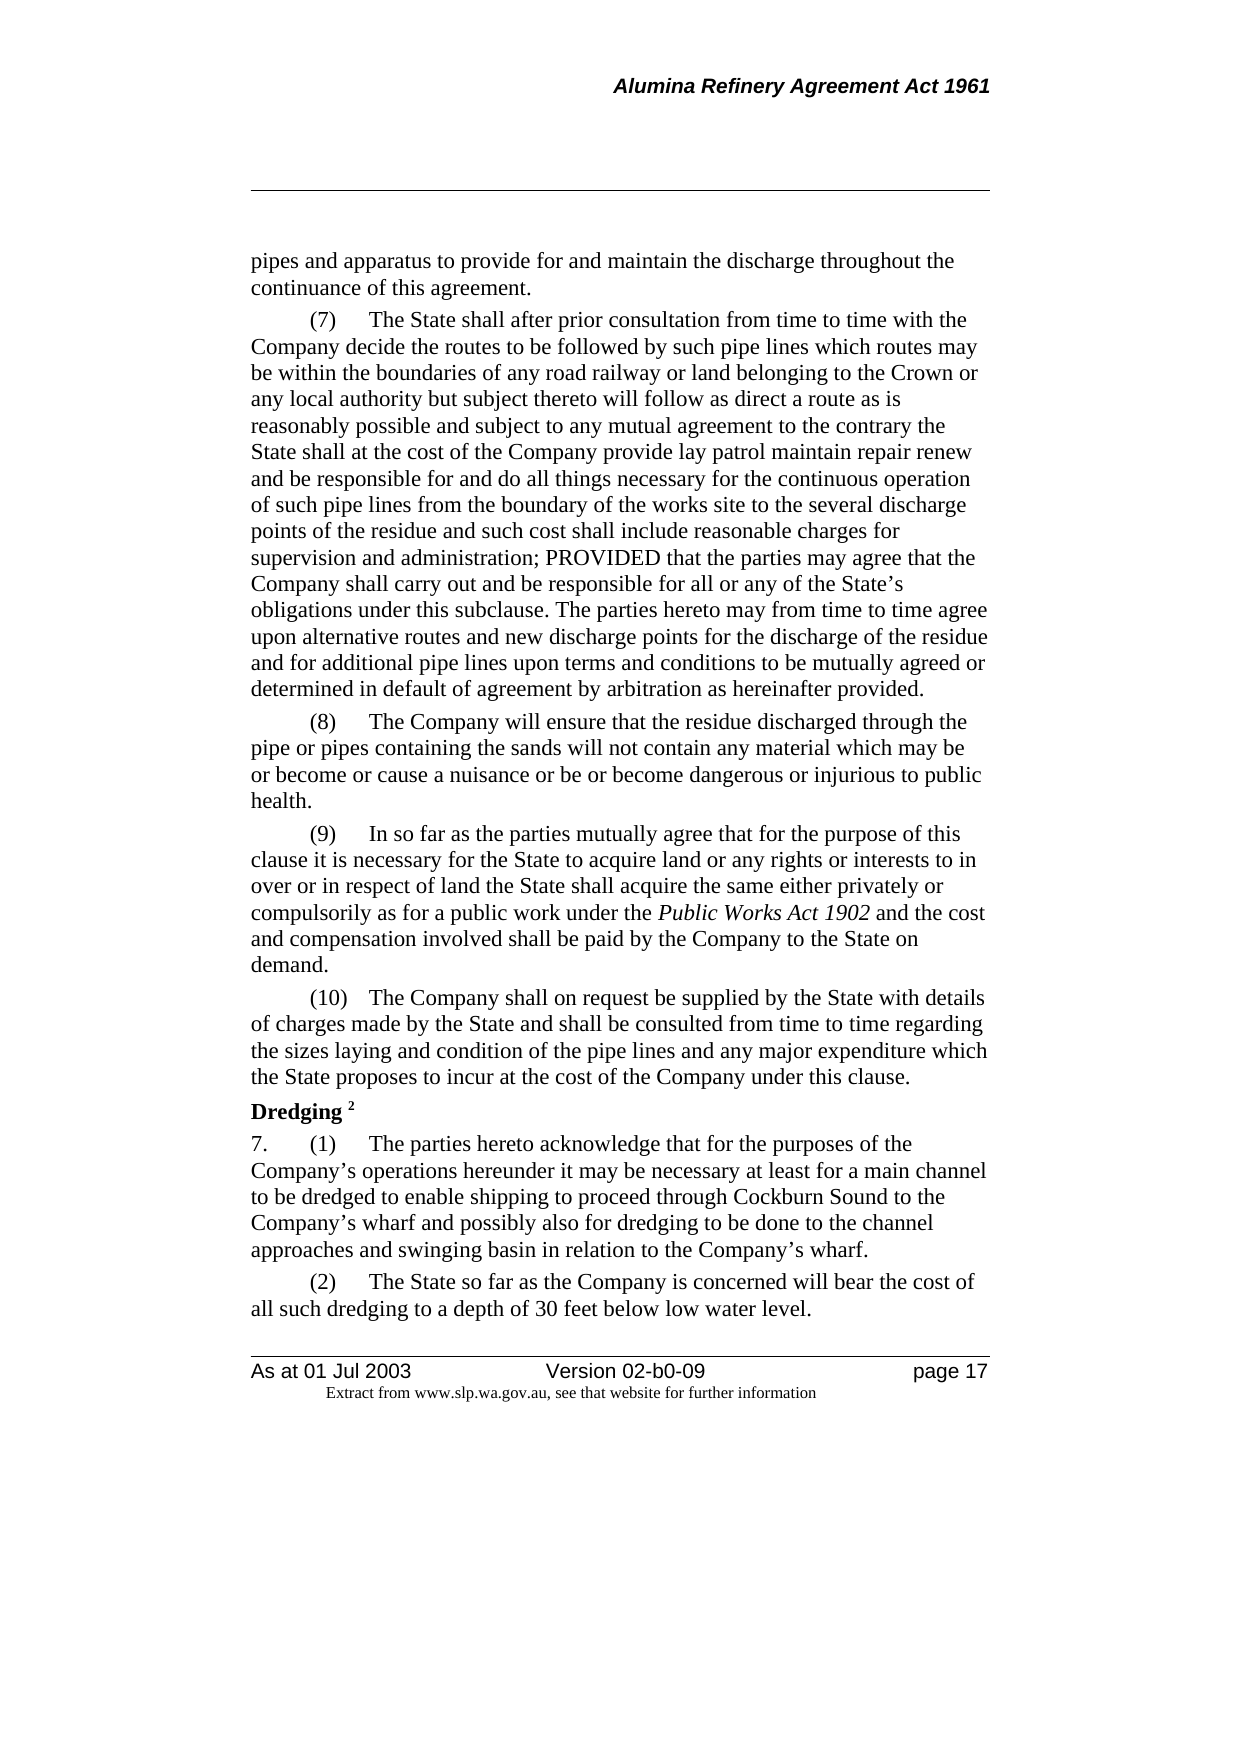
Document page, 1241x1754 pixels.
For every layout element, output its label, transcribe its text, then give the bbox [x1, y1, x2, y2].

text (10) The Company shall on request be supplied by the State with details of charges made by the State and shall be consulted from time to time regarding the sizes laying and condition of the pipe lines and any major expenditure which the State proposes to incur at the cost of the Company under this clause. [251, 984, 990, 1089]
text (7) The State shall after prior consultation from time to time with the Company decide the routes to be followed by such pipe lines which routes may be within the boundaries of any road railway or land belonging to the Crown or any local authority but subject thereto will follow as direct a route as is reasonably possible and subject to any mutual agreement to the contrary the State shall at the cost of the Company provide lay patrol maintain repair renew and be responsible for and do all things necessary for the continuous operation of such pipe lines from the boundary of the works site to the several discharge points of the residue and such cost shall include reasonable charges for supervision and administration; PROVIDED that the parties may agree that the Company shall carry out and be responsible for all or any of the State’s obligations under this subclause. The parties hereto may from time to time agree upon alternative routes and new discharge points for the discharge of the residue and for additional pipe lines upon terms and conditions to be mutually agreed or determined in default of agreement by arbitration as hereinafter provided. [251, 306, 990, 702]
text (9) In so far as the parties mutually agree that for the purpose of this clause it is necessary for the State to acquire land or any rights or interests to in over or in respect of land the State shall acquire the same either privately or compulsorily as for a public work under the Public Works Act 1902 and the cost and compensation involved shall be paid by the Company to the State on demand. [251, 820, 990, 978]
text Dredging 2 [251, 1098, 990, 1124]
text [251, 247, 990, 300]
text (8) The Company will ensure that the residue discharged through the pipe or pipes containing the sands will not contain any material which may be or become or cause a nuisance or be or become dangerous or injurious to public health. [251, 708, 990, 813]
text (2) The State so far as the Company is concerned will bear the cost of all such dredging to a depth of 30 feet below low water level. [251, 1268, 990, 1321]
text 7. (1) The parties hereto acknowledge that for the purposes of the Company’s operations hereunder it may be necessary at least for a main channel to be dredged to enable shipping to proceed through Cockburn Sound to the Company’s wharf and possibly also for dredging to be done to the channel approaches and swinging basin in relation to the Company’s wharf. [251, 1130, 990, 1262]
